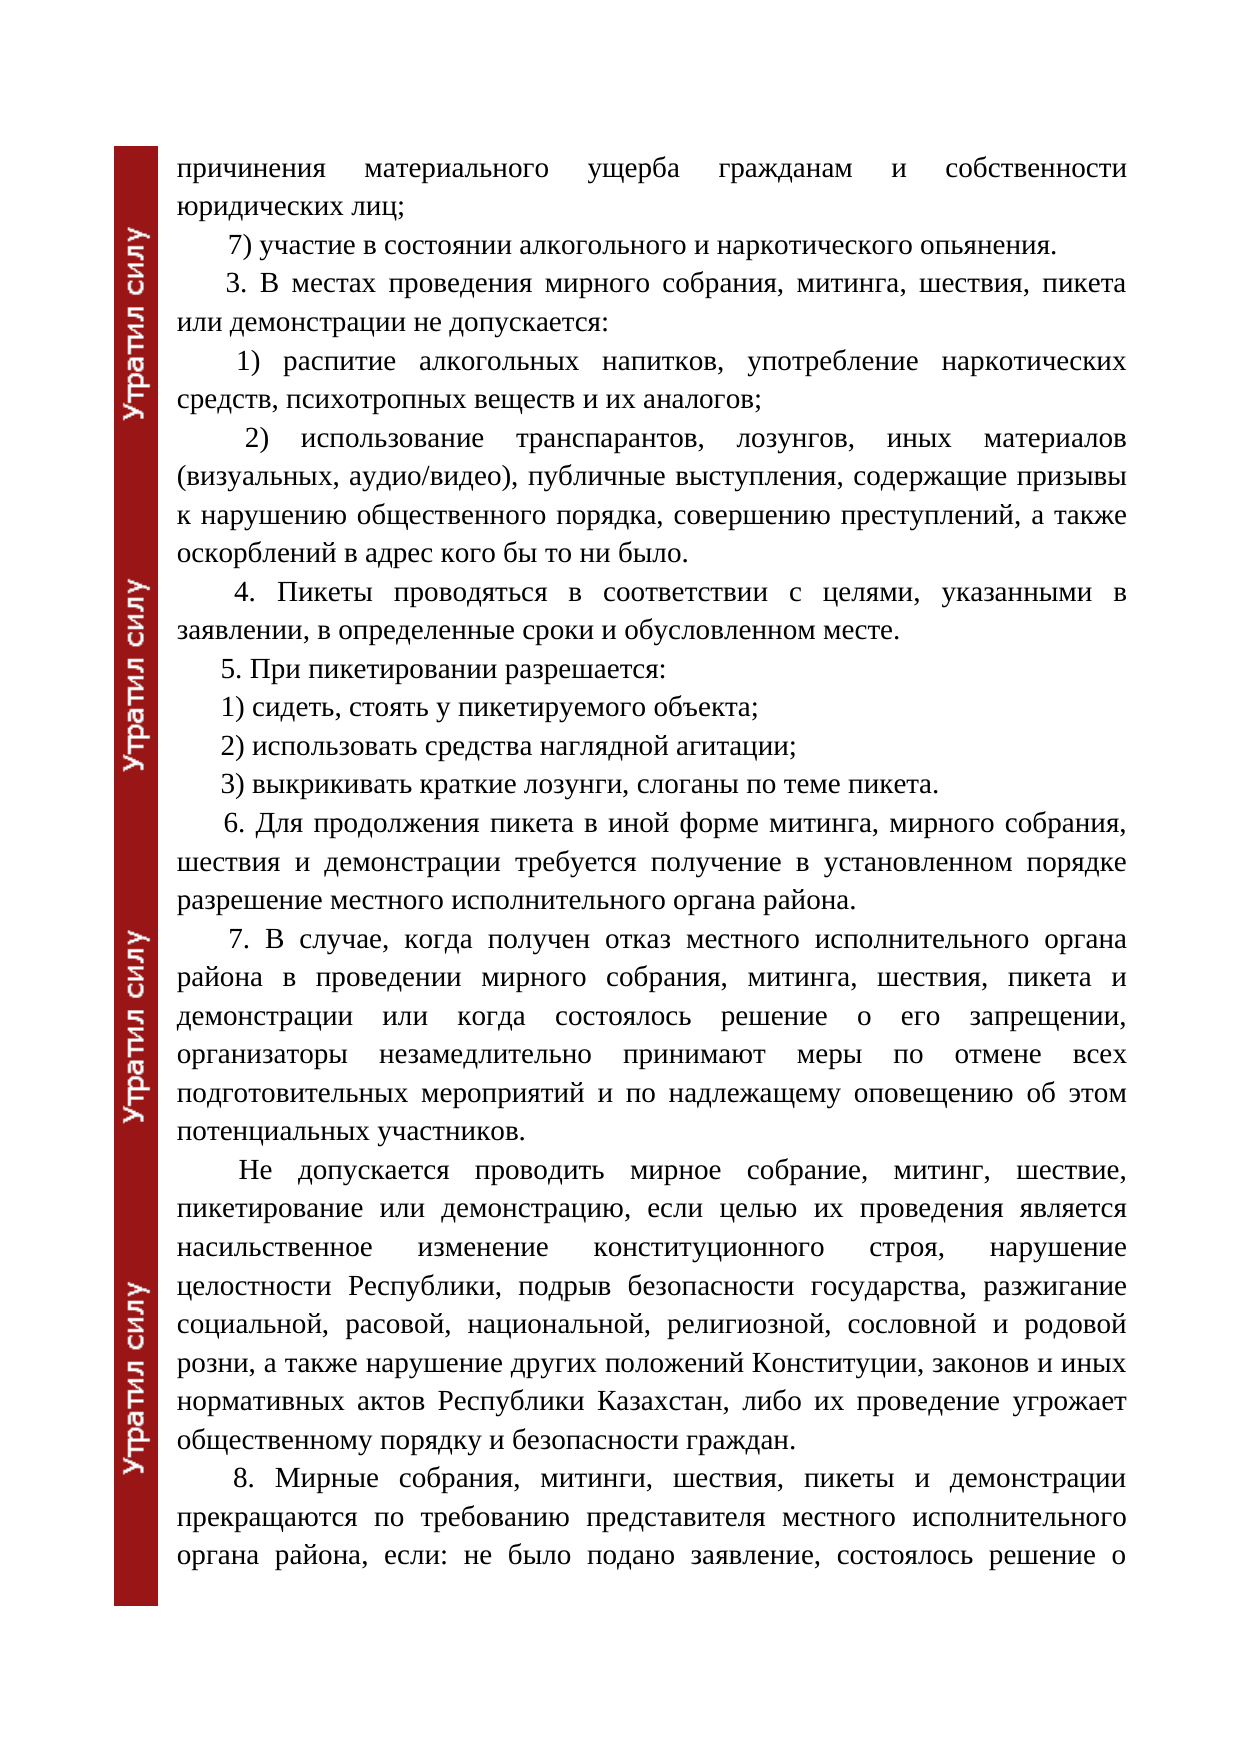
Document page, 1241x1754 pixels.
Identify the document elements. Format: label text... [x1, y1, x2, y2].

text 2) использовать средства наглядной агитации; [112, 728, 1128, 762]
text 7. В случае, когда получен отказ местного исполнительного органа района в проведении мирного собрания, митинга, шествия, пикета и демонстрации или когда состоялось решение о его запрещении, организаторы незамедлительно принимают меры по отмене всех подготовительных мероприятий и по надлежащему оповещению об этом потенциальных участников. [112, 921, 1128, 1147]
picture [114, 222, 158, 227]
picture [114, 338, 158, 343]
picture [114, 684, 158, 689]
picture [114, 261, 158, 266]
text 1) распитие алкогольных напитков, употребление наркотических средств, психотропных веществ и их аналогов; [112, 343, 1128, 415]
text 5. При пикетировании разрешается: [112, 651, 1128, 684]
picture [114, 916, 158, 921]
text 3) выкрикивать краткие лозунги, слоганы по теме пикета. [112, 767, 1128, 800]
picture [114, 800, 158, 805]
text 4. Пикеты проводяться в соответствии с целями, указанными в заявлении, в определенные сроки и обусловленном месте. [112, 574, 1128, 646]
text 2) использование транспарантов, лозунгов, иных материалов (визуальных, аудио/видео), публичные выступления, содержащие призывы к нарушению общественного порядка, совершению преступлений, а также оскорблений в адрес кого бы то ни было. [112, 420, 1128, 569]
text Не допускается проводить мирное собрание, митинг, шествие, пикетирование или демонстрацию, если целью их проведения является насильственное изменение конституционного строя, нарушение целостности Республики, подрыв безопасности государства, разжигание социальной, расовой, национальной, религиозной, сословной и родовой розни, а также нарушение других положений Конституции, законов и иных нормативных актов Республики Казахстан, либо их проведение угрожает общественному порядку и безопасности граждан. [112, 1152, 1128, 1455]
picture [114, 646, 158, 651]
picture [114, 569, 158, 574]
picture [114, 1147, 158, 1152]
text 7) участие в состоянии алкогольного и наркотического опьянения. [112, 227, 1128, 261]
picture [114, 723, 158, 728]
picture [114, 1571, 158, 1606]
picture [114, 146, 158, 150]
text 1) сидеть, стоять у пикетируемого объекта; [112, 689, 1128, 723]
picture [114, 762, 158, 767]
text 6. Для продолжения пикета в иной форме митинга, мирного собрания, шествия и демонстрации требуется получение в установленном порядке разрешение местного исполнительного органа района. [112, 805, 1128, 916]
text 3. В местах проведения мирного собрания, митинга, шествия, пикета или демонстрации не допускается: [112, 266, 1128, 338]
picture [114, 1455, 158, 1460]
picture [114, 415, 158, 420]
